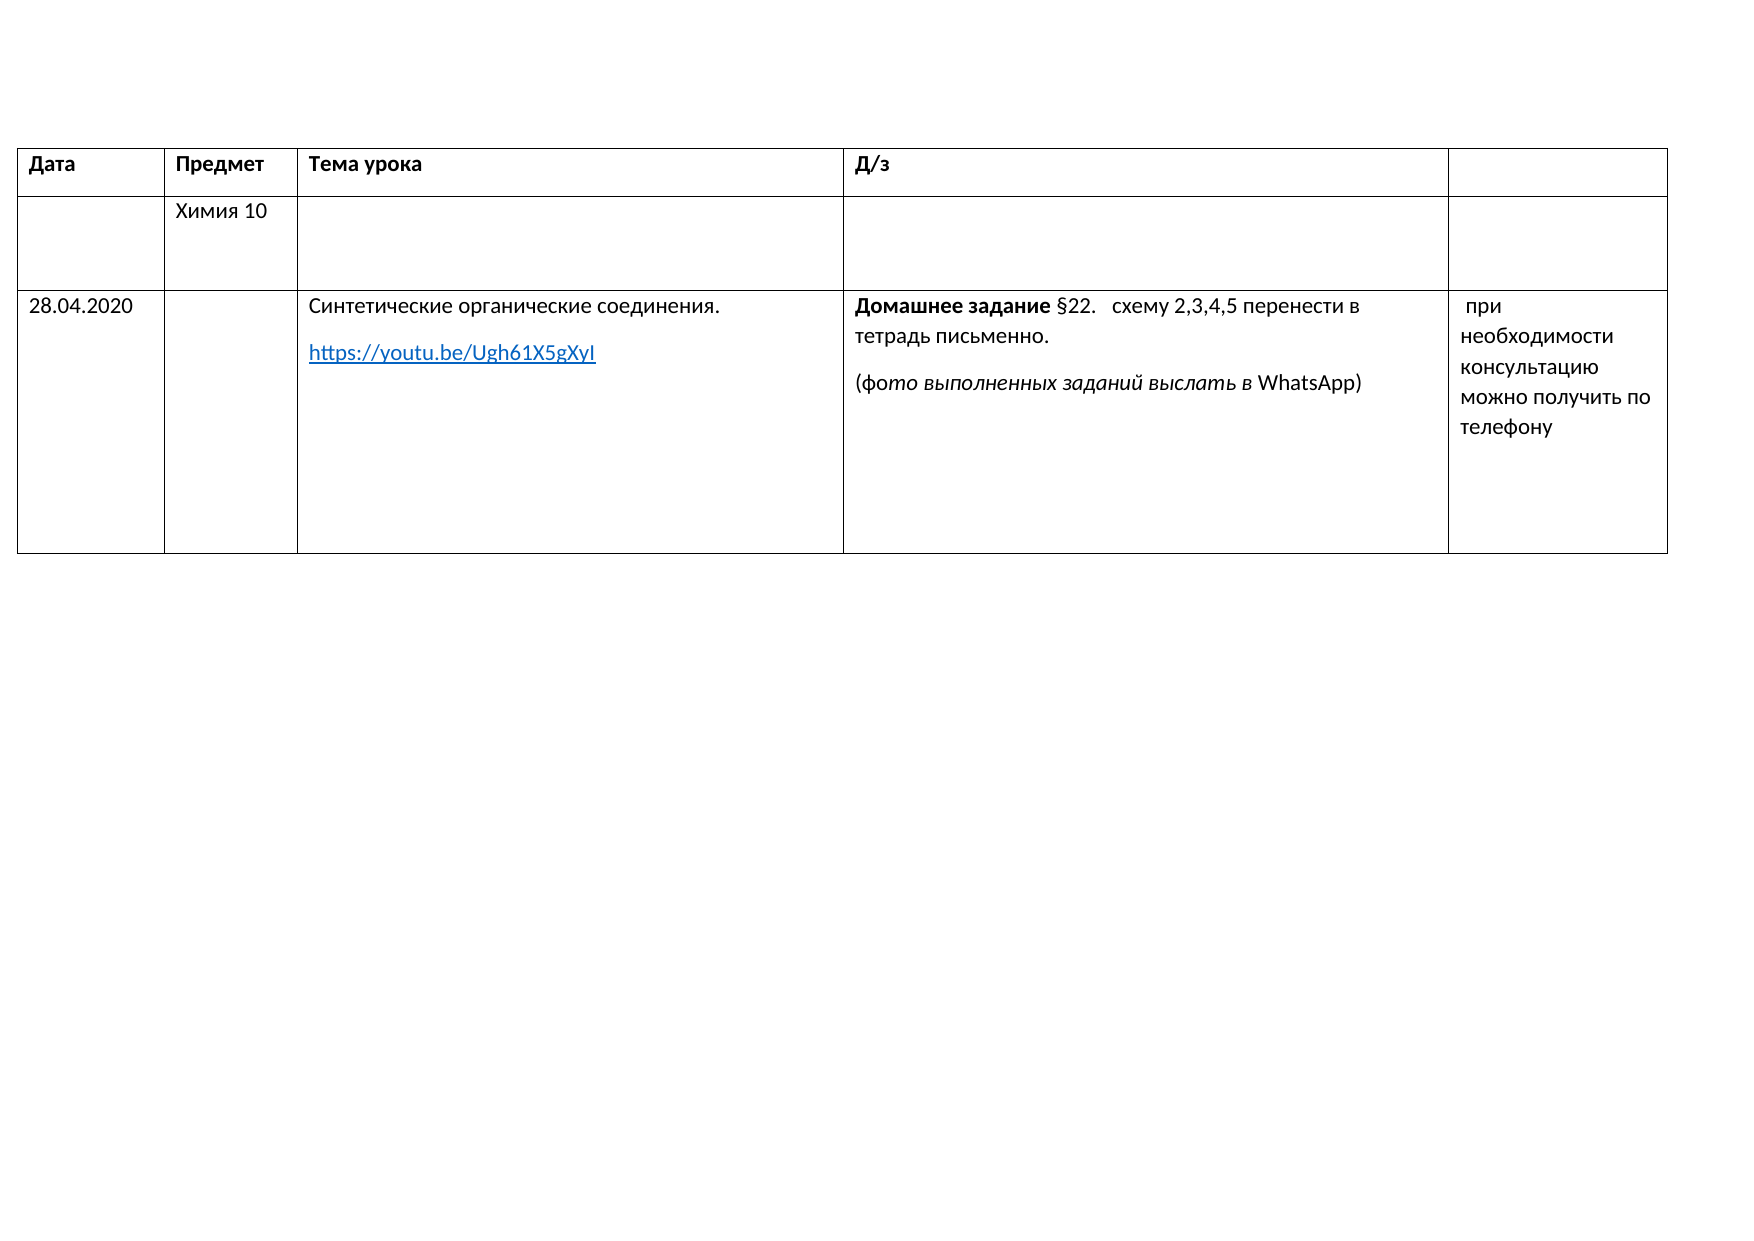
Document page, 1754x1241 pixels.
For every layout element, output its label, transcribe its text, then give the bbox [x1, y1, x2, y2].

table_cell Синтетические органические соединения. https://youtu.be/Ugh61X5gXyI [298, 291, 843, 553]
table_cell при необходимости консультацию можно получить по телефону [1449, 291, 1667, 553]
table_header Д/з [844, 149, 1448, 196]
table_header Предмет [165, 149, 297, 196]
table_cell [165, 291, 297, 553]
table_cell Домашнее задание §22. схему 2,3,4,5 перенести в тетрадь письменно. (фото выполненных заданий выслать в WhatsApp) [844, 291, 1448, 553]
table_cell 28.04.2020 [18, 291, 164, 553]
table_header Дата [18, 149, 164, 196]
table_header Тема урока [298, 149, 843, 196]
table_header [1449, 149, 1667, 196]
table_cell [844, 197, 1448, 290]
table_cell [298, 197, 843, 290]
table_cell Химия 10 [165, 197, 297, 290]
table_cell [18, 197, 164, 290]
table_cell [1449, 197, 1667, 290]
